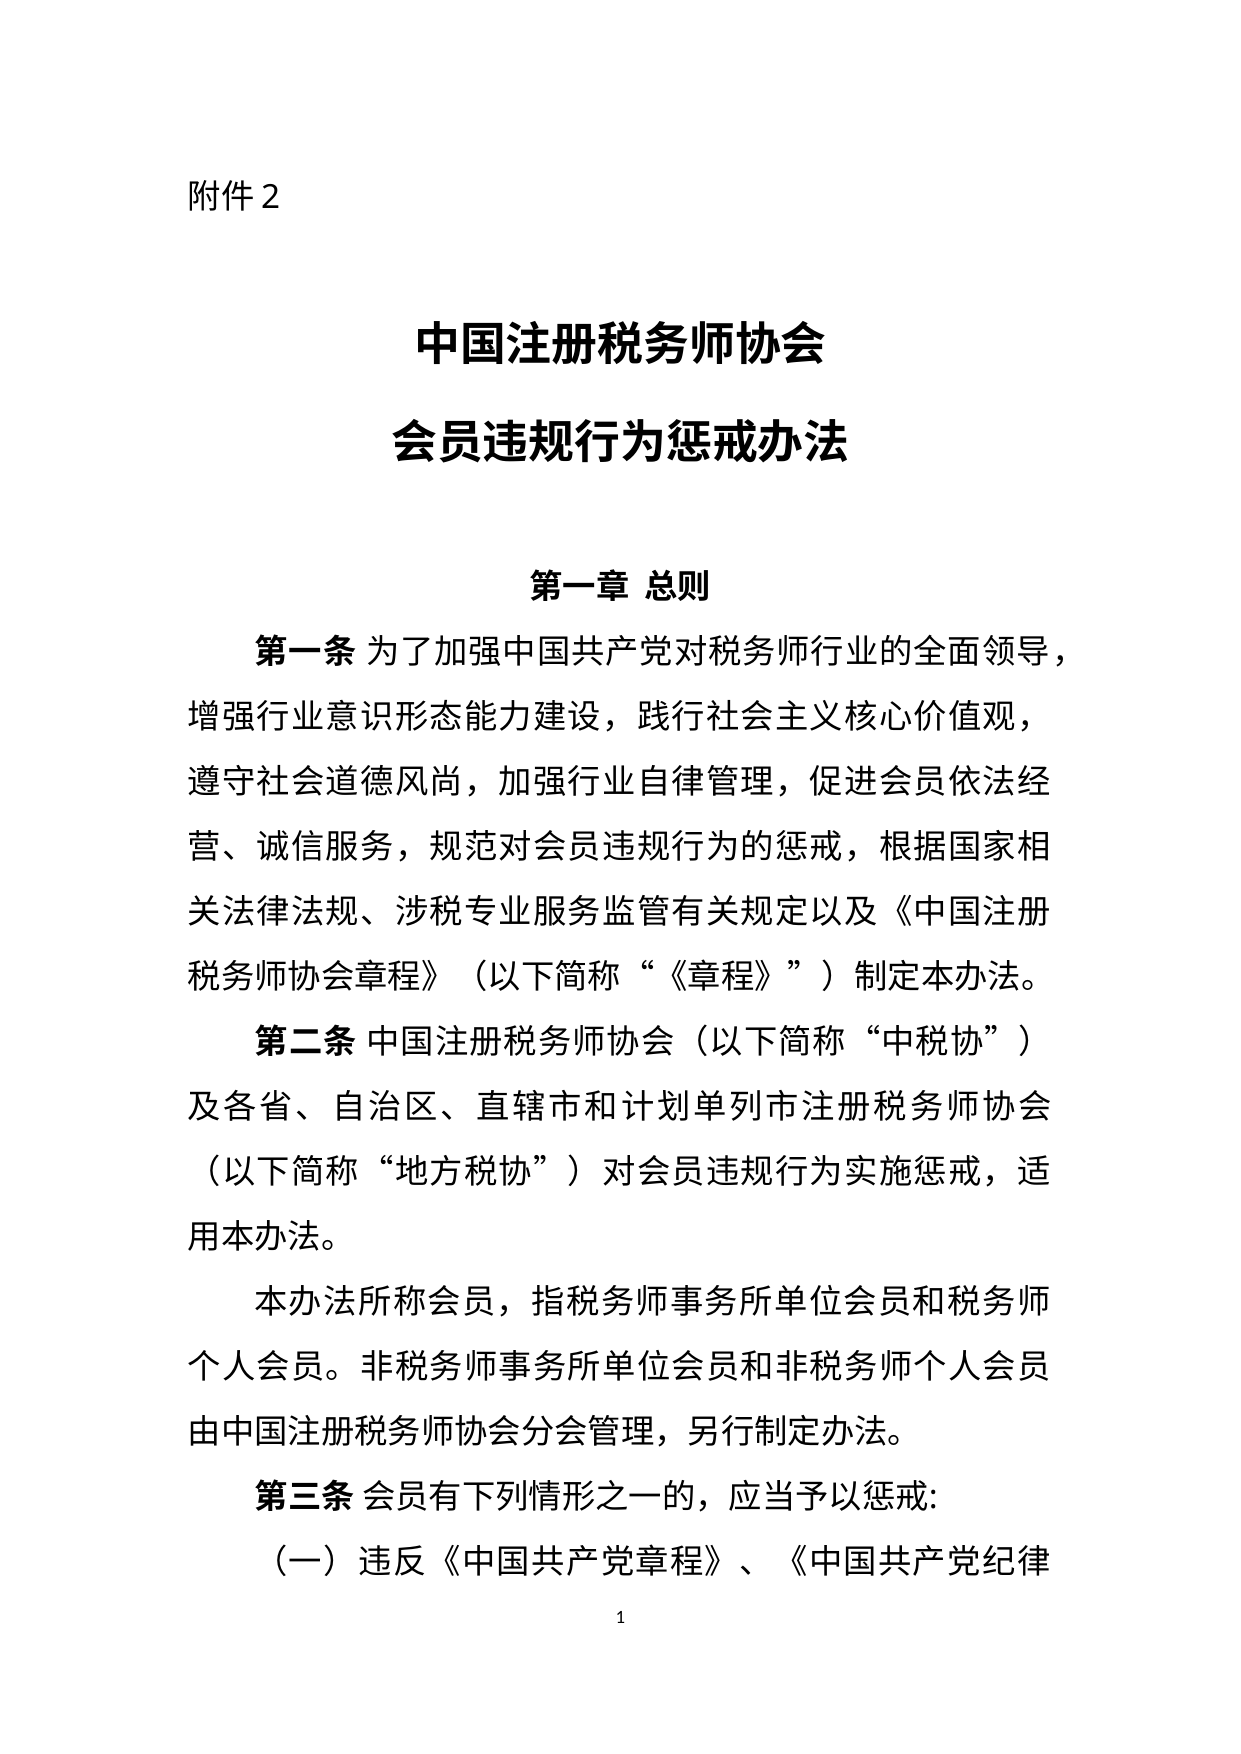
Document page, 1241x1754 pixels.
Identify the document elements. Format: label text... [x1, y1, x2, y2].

text 附件2 [187, 162, 1053, 227]
text 第三条 会员有下列情形之一的，应当予以惩戒: [187, 1462, 1053, 1527]
text 中国注册税务师协会 [187, 292, 1053, 389]
text 第一章 总则 [187, 552, 1053, 617]
text 会员违规行为惩戒办法 [187, 389, 1053, 487]
text 本办法所称会员，指税务师事务所单位会员和税务师个人会员。非税务师事务所单位会员和非税务师个人会员由中国注册税务师协会分会管理，另行制定办法。 [187, 1267, 1053, 1462]
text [187, 1527, 1053, 1592]
text 第二条 中国注册税务师协会（以下简称“中税协”）及各省、自治区、直辖市和计划单列市注册税务师协会（以下简称“地方税协”）对会员违规行为实施惩戒，适用本办法。 [187, 1007, 1053, 1267]
text 第一条 为了加强中国共产党对税务师行业的全面领导，增强行业意识形态能力建设，践行社会主义核心价值观，遵守社会道德风尚，加强行业自律管理，促进会员依法经营、诚信服务，规范对会员违规行为的惩戒，根据国家相关法律法规、涉税专业服务监管有关规定以及《中国注册税务师协会章程》（以下简称“《章程》”）制定本办法。 [187, 617, 1053, 1007]
